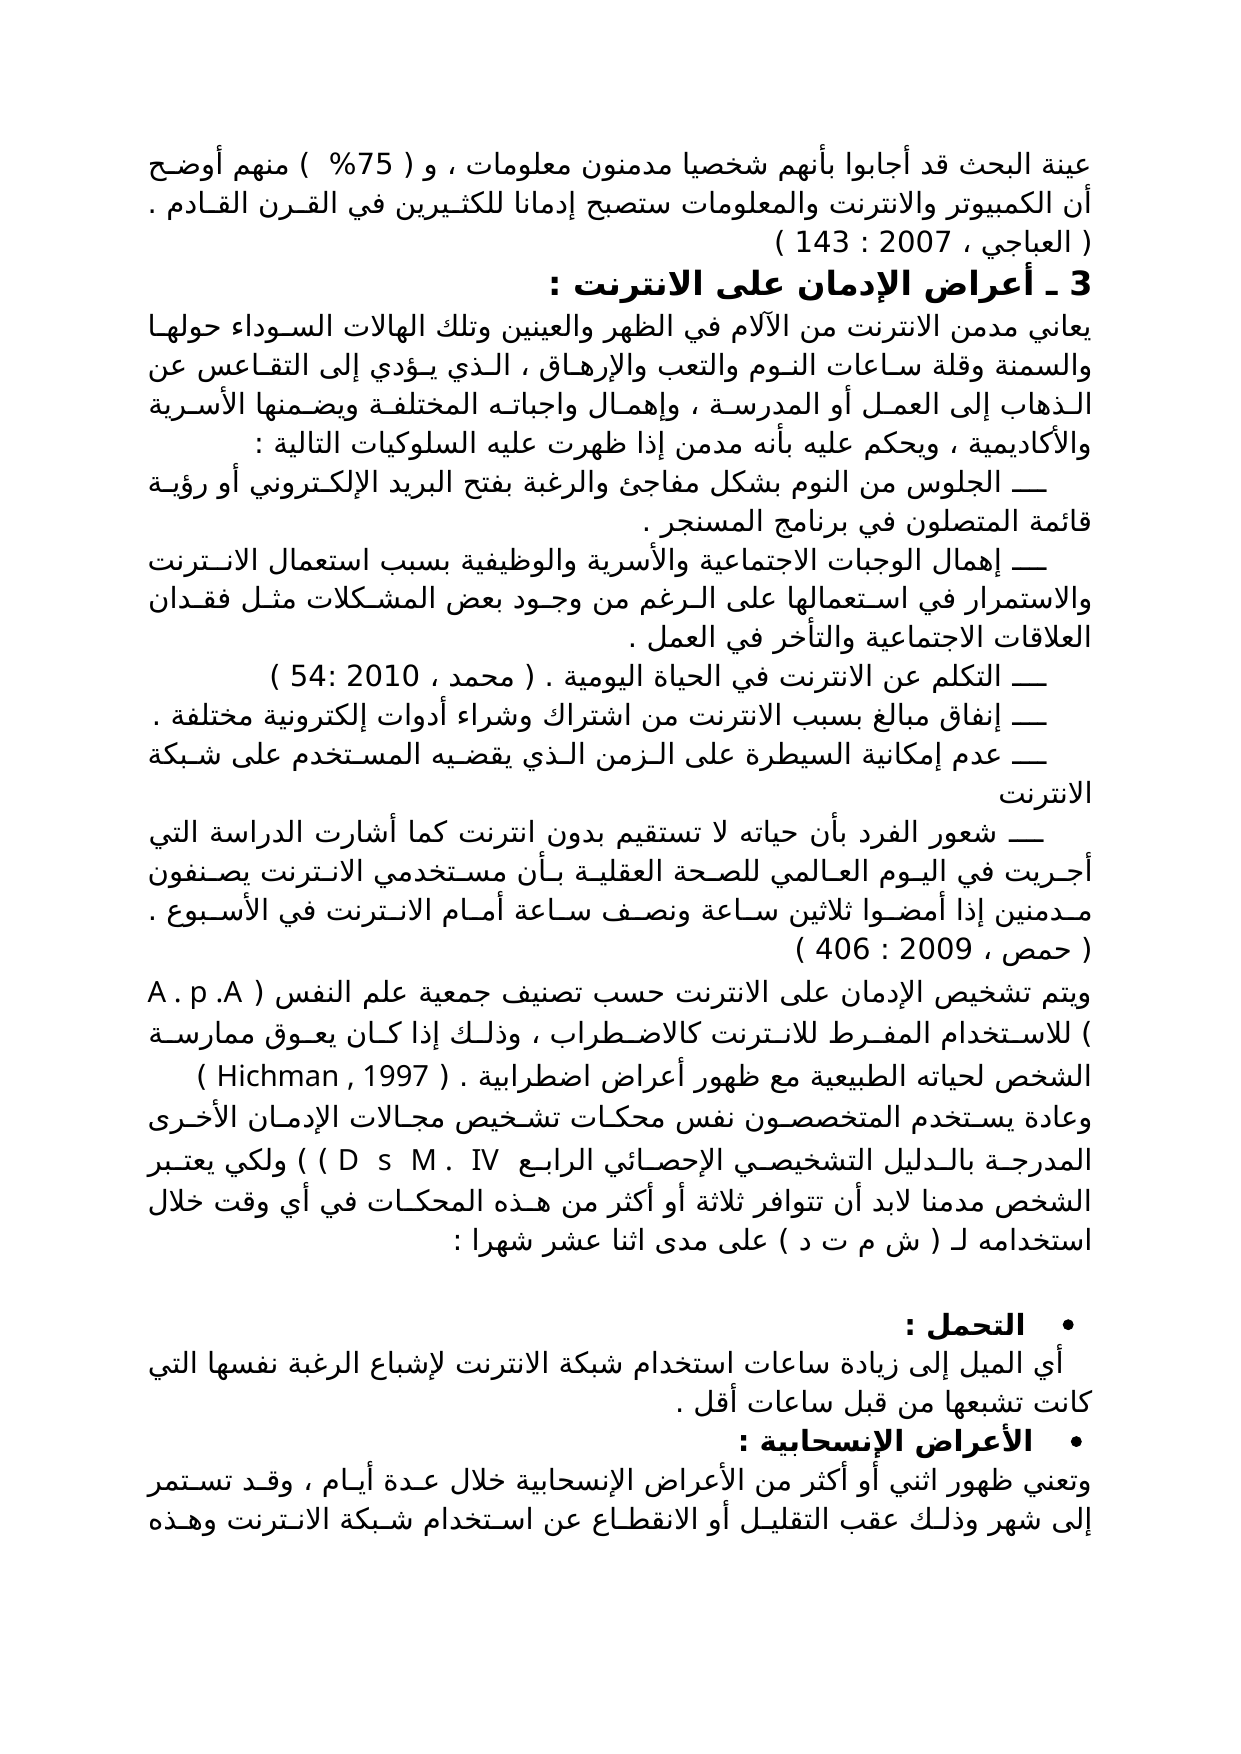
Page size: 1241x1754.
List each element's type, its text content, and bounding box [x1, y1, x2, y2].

text ــــ إنفاق مبالغ بسبب الانترنت من اشتراك وشراء أدوات إلكترونية مختلفة . [148, 699, 1093, 733]
text يعاني مدمن الانترنت من الآلام في الظهر والعينين وتلك الهالات السوداء حولها والسمنة وقلة ساعات النوم والتعب والإرهاق ، الذي يؤدي إلى التقاعس عن الذهاب إلى العمل أو المدرسة ، وإهمال واجباته المختلفة ويضمنها الأسرية والأكاديمية ، ويحكم عليه بأنه مدمن إذا ظهرت عليه السلوكيات التالية : [148, 309, 1093, 460]
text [148, 1464, 1093, 1537]
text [148, 148, 1093, 259]
text ــــ عدم إمكانية السيطرة على الزمن الذي يقضيه المستخدم على شبكة الانترنت [148, 738, 1093, 811]
text وعادة يستخدم المتخصصون نفس محكات تشخيص مجالات الإدمان الأخرى المدرجة بالدليل التشخيصي الإحصائي الرابع D s M . IV ) ) ولكي يعتبر الشخص مدمنا لابد أن تتوافر ثلاثة أو أكثر من هذه المحكات في أي وقت خلال استخدامه لـ ( ش م ت د ) على مدى اثنا عشر شهرا : [148, 1101, 1093, 1257]
text أي الميل إلى زيادة ساعات استخدام شبكة الانترنت لإشباع الرغبة نفسها التي كانت تشبعها من قبل ساعات أقل . [148, 1347, 1093, 1420]
list الأعراض الإنسحابية : [148, 1425, 1071, 1459]
text ــــ إهمال الوجبات الاجتماعية والأسرية والوظيفية بسبب استعمال الانترنت والاستمرار في استعمالها على الرغم من وجود بعض المشكلات مثل فقدان العلاقات الاجتماعية والتأخر في العمل . [148, 543, 1093, 655]
list التحمل : [148, 1308, 1063, 1342]
text ــــ الجلوس من النوم بشكل مفاجئ والرغبة بفتح البريد الإلكتروني أو رؤية قائمة المتصلون في برنامج المسنجر . [148, 465, 1093, 538]
text 3 ـ أعراض الإدمان على الانترنت : [148, 264, 1093, 303]
text ويتم تشخيص الإدمان على الانترنت حسب تصنيف جمعية علم النفس ( A . p .A ) للاستخدام المفرط للانترنت كالاضطراب ، وذلك إذا كان يعوق ممارسة الشخص لحياته الطبيعية مع ظهور أعراض اضطرابية . ( Hichman , 1997 ) [148, 971, 1093, 1095]
text ــــ التكلم عن الانترنت في الحياة اليومية . ( محمد ، 2010 :54 ) [148, 660, 1093, 694]
text ــــ شعور الفرد بأن حياته لا تستقيم بدون انترنت كما أشارت الدراسة التي أجريت في اليوم العالمي للصحة العقلية بأن مستخدمي الانترنت يصنفون مدمنين إذا أمضوا ثلاثين ساعة ونصف ساعة أمام الانترنت في الأسبوع . ( حمص ، 2009 : 406 ) [148, 816, 1093, 966]
